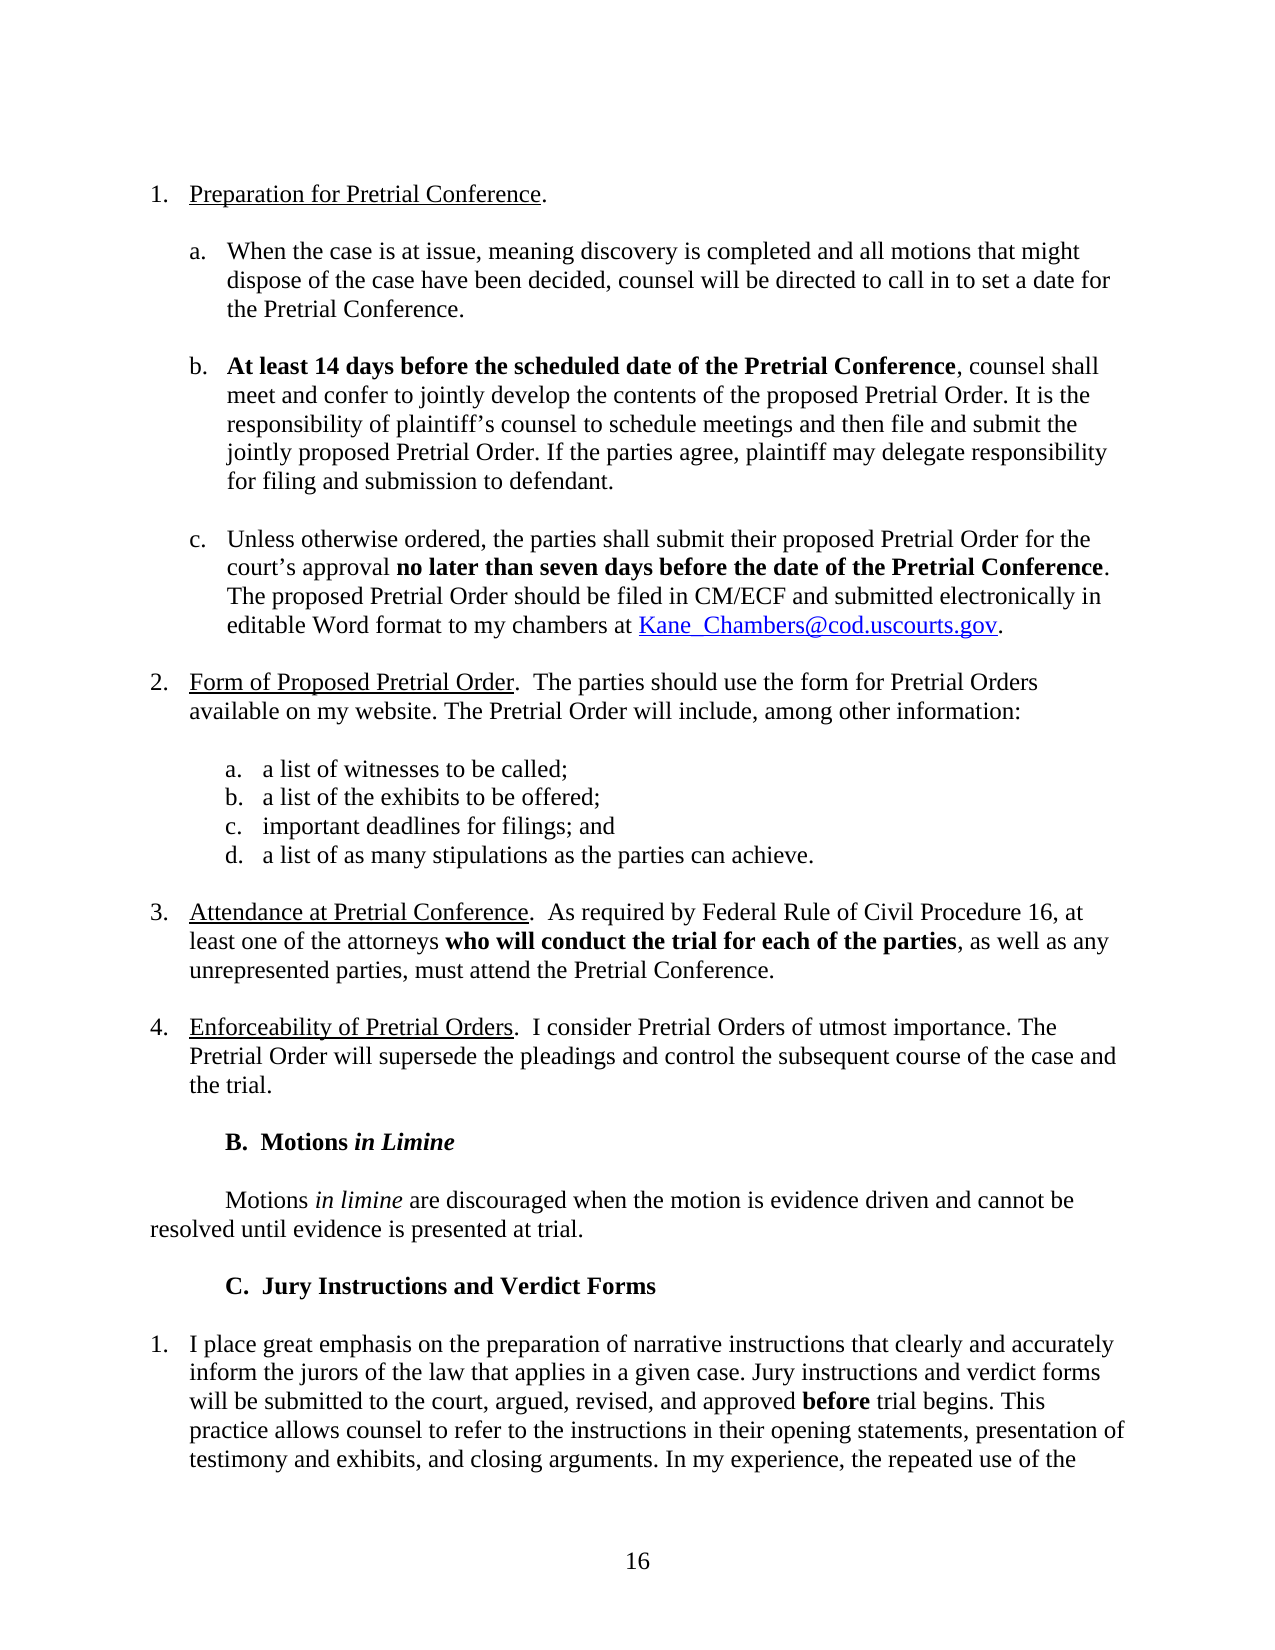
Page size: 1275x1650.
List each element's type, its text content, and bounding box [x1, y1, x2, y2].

list important deadlines for filings; and [225, 811, 1125, 840]
list Attendance at Pretrial Conference. As required by Federal Rule of Civil Procedure 16, at least one of the attorneys who will conduct the trial for each of the parties, as well as any unrepresented parties, must attend the Pretrial Conference. [150, 897, 1125, 984]
list Preparation for Pretrial Conference. [150, 179, 1125, 207]
list a list of witnesses to be called; [225, 754, 1125, 782]
text Motions in limine are discouraged when the motion is evidence driven and cannot be resolved until evidence is presented at trial. [150, 1185, 1125, 1242]
list Unless otherwise ordered, the parties shall submit their proposed Pretrial Order for the court’s approval no later than seven days before the date of the Pretrial Conference. The proposed Pretrial Order should be filed in CM/ECF and submitted electronically in editable Word format to my chambers at Kane_Chambers@cod.uscourts.gov. [189, 524, 1125, 639]
list Enforceability of Pretrial Orders. I consider Pretrial Orders of utmost importance. The Pretrial Order will supersede the pleadings and control the subsequent course of the case and the trial. [150, 1012, 1125, 1099]
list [150, 1329, 1125, 1472]
list a list of as many stipulations as the parties can achieve. [225, 840, 1125, 869]
list At least 14 days before the scheduled date of the Pretrial Conference, counsel shall meet and confer to jointly develop the contents of the proposed Pretrial Order. It is the responsibility of plaintiff’s counsel to schedule meetings and then file and submit the jointly proposed Pretrial Order. If the parties agree, plaintiff may delegate responsibility for filing and submission to defendant. [189, 351, 1125, 495]
list a list of the exhibits to be offered; [225, 782, 1125, 811]
subtitle C. Jury Instructions and Verdict Forms [150, 1271, 1125, 1300]
list Form of Proposed Pretrial Order. The parties should use the form for Pretrial Orders available on my website. The Pretrial Order will include, among other information: [150, 667, 1125, 725]
list When the case is at issue, meaning discovery is completed and all motions that might dispose of the case have been decided, counsel will be directed to call in to set a date for the Pretrial Conference. [189, 236, 1125, 322]
subtitle B. Motions in Limine [150, 1127, 1125, 1156]
